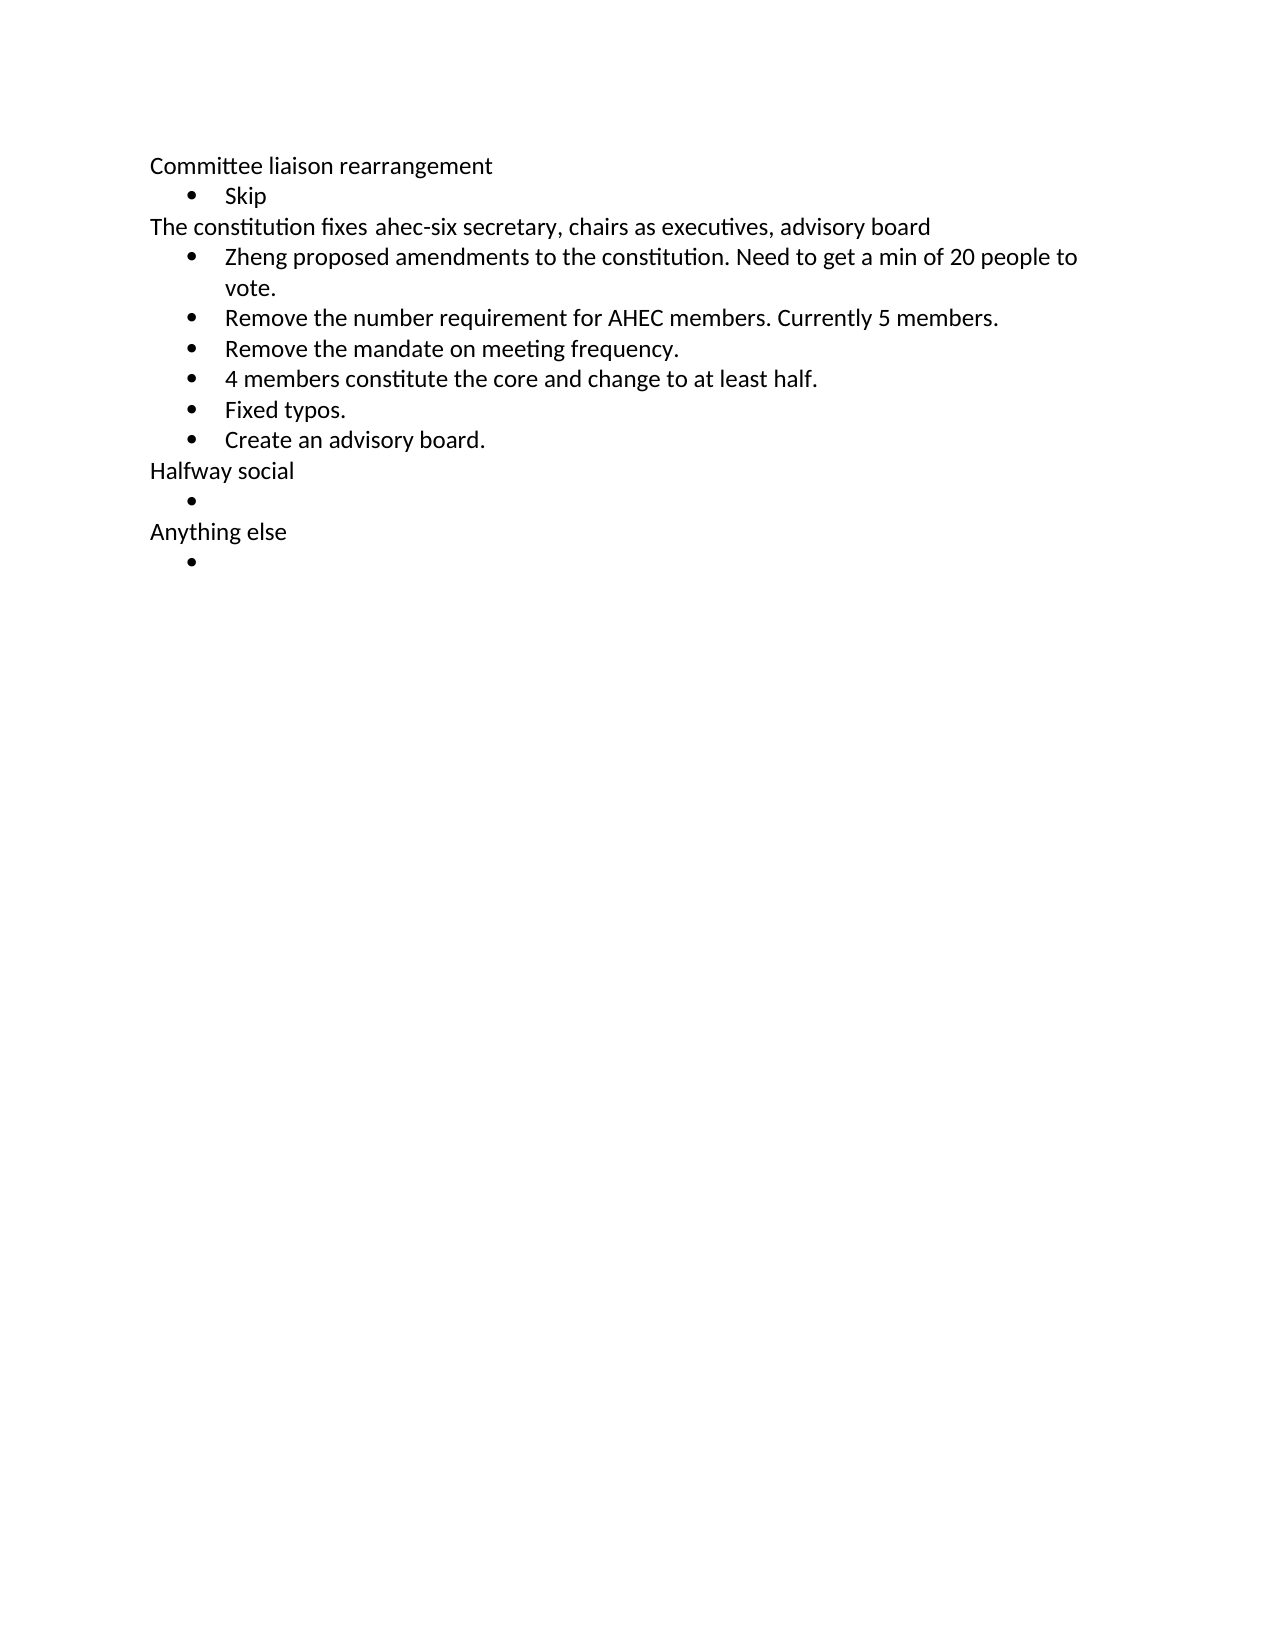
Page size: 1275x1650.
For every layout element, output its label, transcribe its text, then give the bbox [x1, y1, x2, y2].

text Anything else [150, 516, 1125, 547]
list Zheng proposed amendments to the constitution. Need to get a min of 20 people to vote. [187, 242, 1125, 303]
text Halfway social [150, 455, 1125, 486]
text The constitution fixes ahec-six secretary, chairs as executives, advisory board [150, 211, 1125, 242]
list Fixed typos. [187, 394, 1125, 425]
list Create an advisory board. [187, 425, 1125, 455]
list Skip [187, 181, 1125, 211]
list Remove the mandate on meeting frequency. [187, 333, 1125, 364]
text Committee liaison rearrangement [150, 150, 1125, 181]
list 4 members constitute the core and change to at least half. [187, 364, 1125, 394]
list Remove the number requirement for AHEC members. Currently 5 members. [187, 303, 1125, 333]
